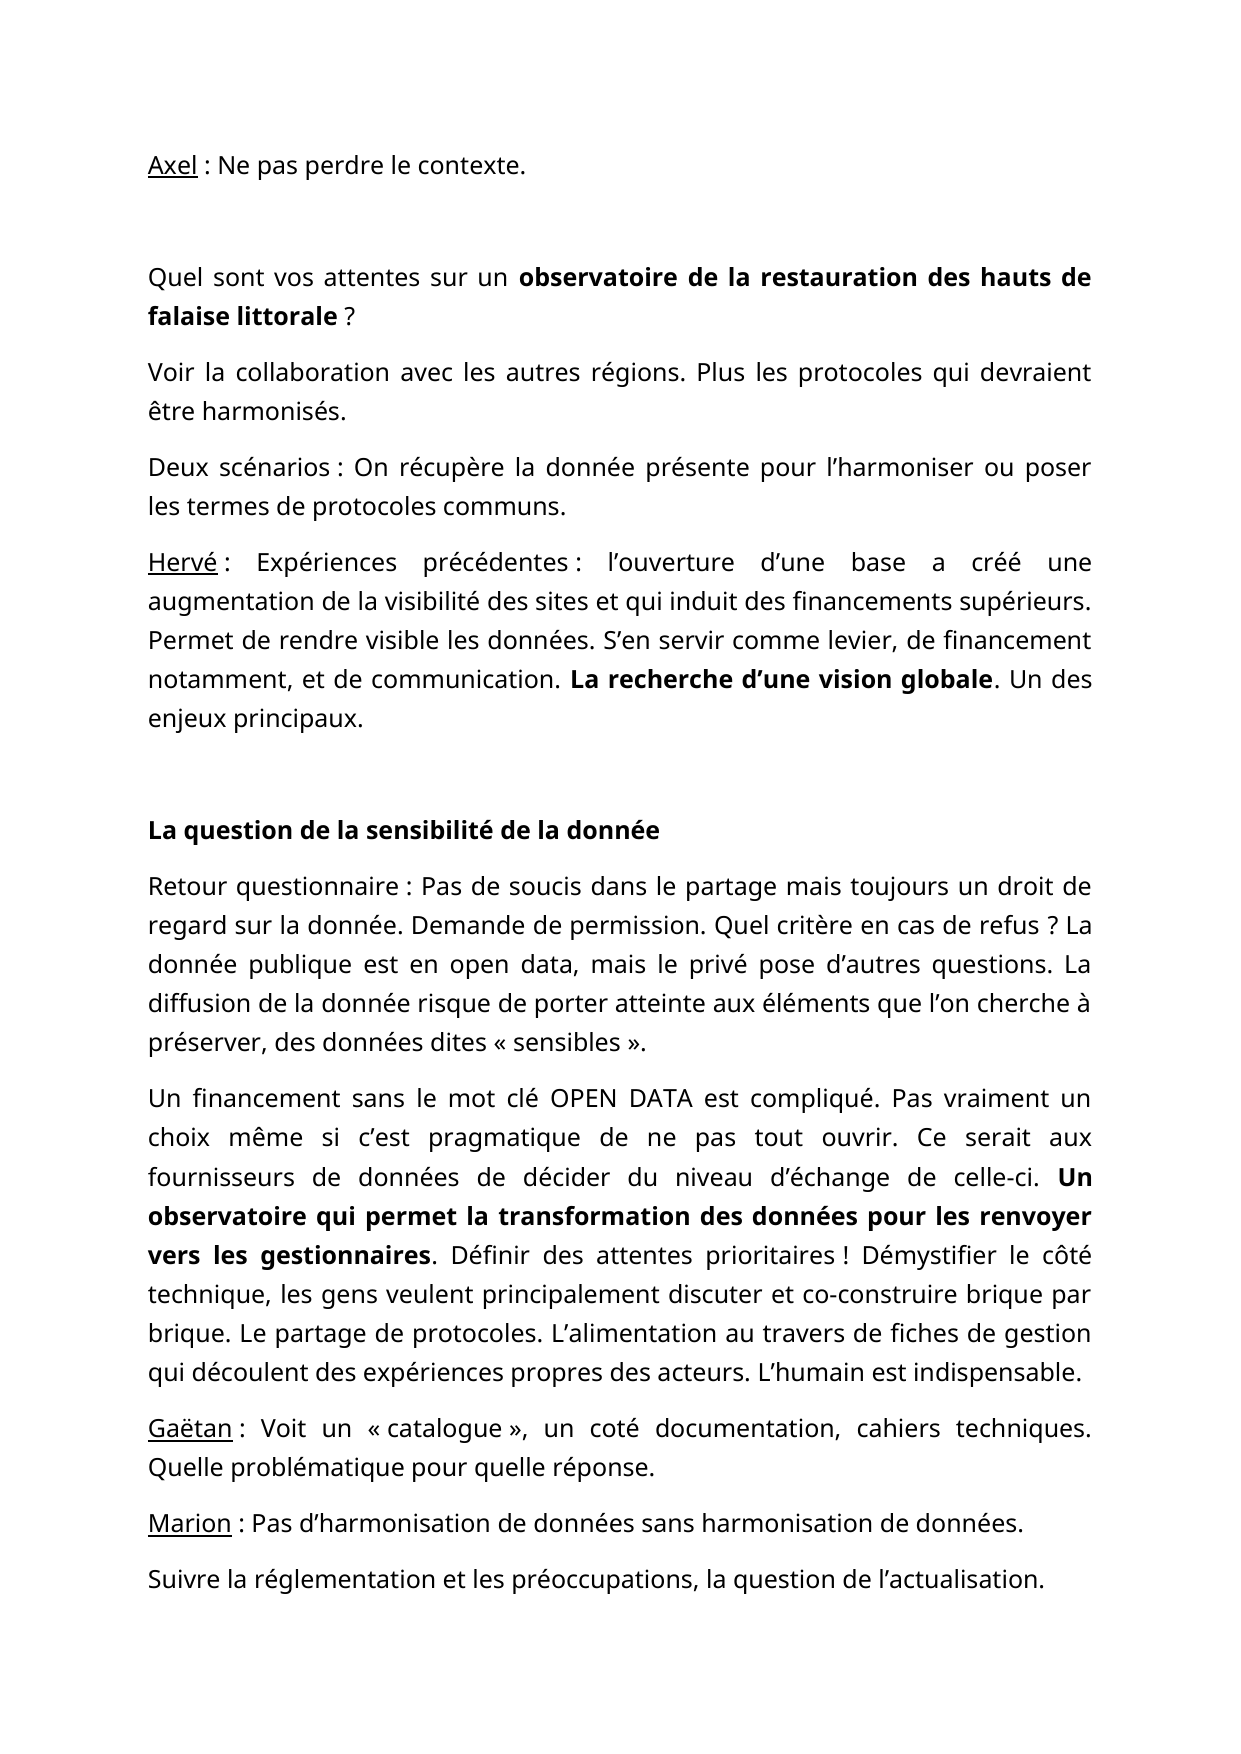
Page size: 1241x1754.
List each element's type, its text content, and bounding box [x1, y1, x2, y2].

text Suivre la réglementation et les préoccupations, la question de l’actualisation. [148, 1562, 1093, 1596]
text Quel sont vos attentes sur un observatoire de la restauration des hauts de falaise littorale ? [148, 259, 1093, 332]
text Gaëtan : Voit un « catalogue », un coté documentation, cahiers techniques. Quelle problématique pour quelle réponse. [148, 1411, 1093, 1484]
text Hervé : Expériences précédentes : l’ouverture d’une base a créé une augmentation de la visibilité des sites et qui induit des financements supérieurs. Permet de rendre visible les données. S’en servir comme levier, de financement notamment, et de communication. La recherche d’une vision globale. Un des enjeux principaux. [148, 544, 1093, 735]
text Deux scénarios : On récupère la donnée présente pour l’harmoniser ou poser les termes de protocoles communs. [148, 449, 1093, 522]
text Axel : Ne pas perdre le contexte. [148, 148, 1093, 182]
text Voir la collaboration avec les autres régions. Plus les protocoles qui devraient être harmonisés. [148, 354, 1093, 427]
text Un financement sans le mot clé OPEN DATA est compliqué. Pas vraiment un choix même si c’est pragmatique de ne pas tout ouvrir. Ce serait aux fournisseurs de données de décider du niveau d’échange de celle-ci. Un observatoire qui permet la transformation des données pour les renvoyer vers les gestionnaires. Définir des attentes prioritaires ! Démystifier le côté technique, les gens veulent principalement discuter et co-construire brique par brique. Le partage de protocoles. L’alimentation au travers de fiches de gestion qui découlent des expériences propres des acteurs. L’humain est indispensable. [148, 1081, 1093, 1389]
text La question de la sensibilité de la donnée [148, 813, 1093, 847]
text Marion : Pas d’harmonisation de données sans harmonisation de données. [148, 1506, 1093, 1540]
text Retour questionnaire : Pas de soucis dans le partage mais toujours un droit de regard sur la donnée. Demande de permission. Quel critère en cas de refus ? La donnée publique est en open data, mais le privé pose d’autres questions. La diffusion de la donnée risque de porter atteinte aux éléments que l’on cherche à préserver, des données dites « sensibles ». [148, 868, 1093, 1059]
